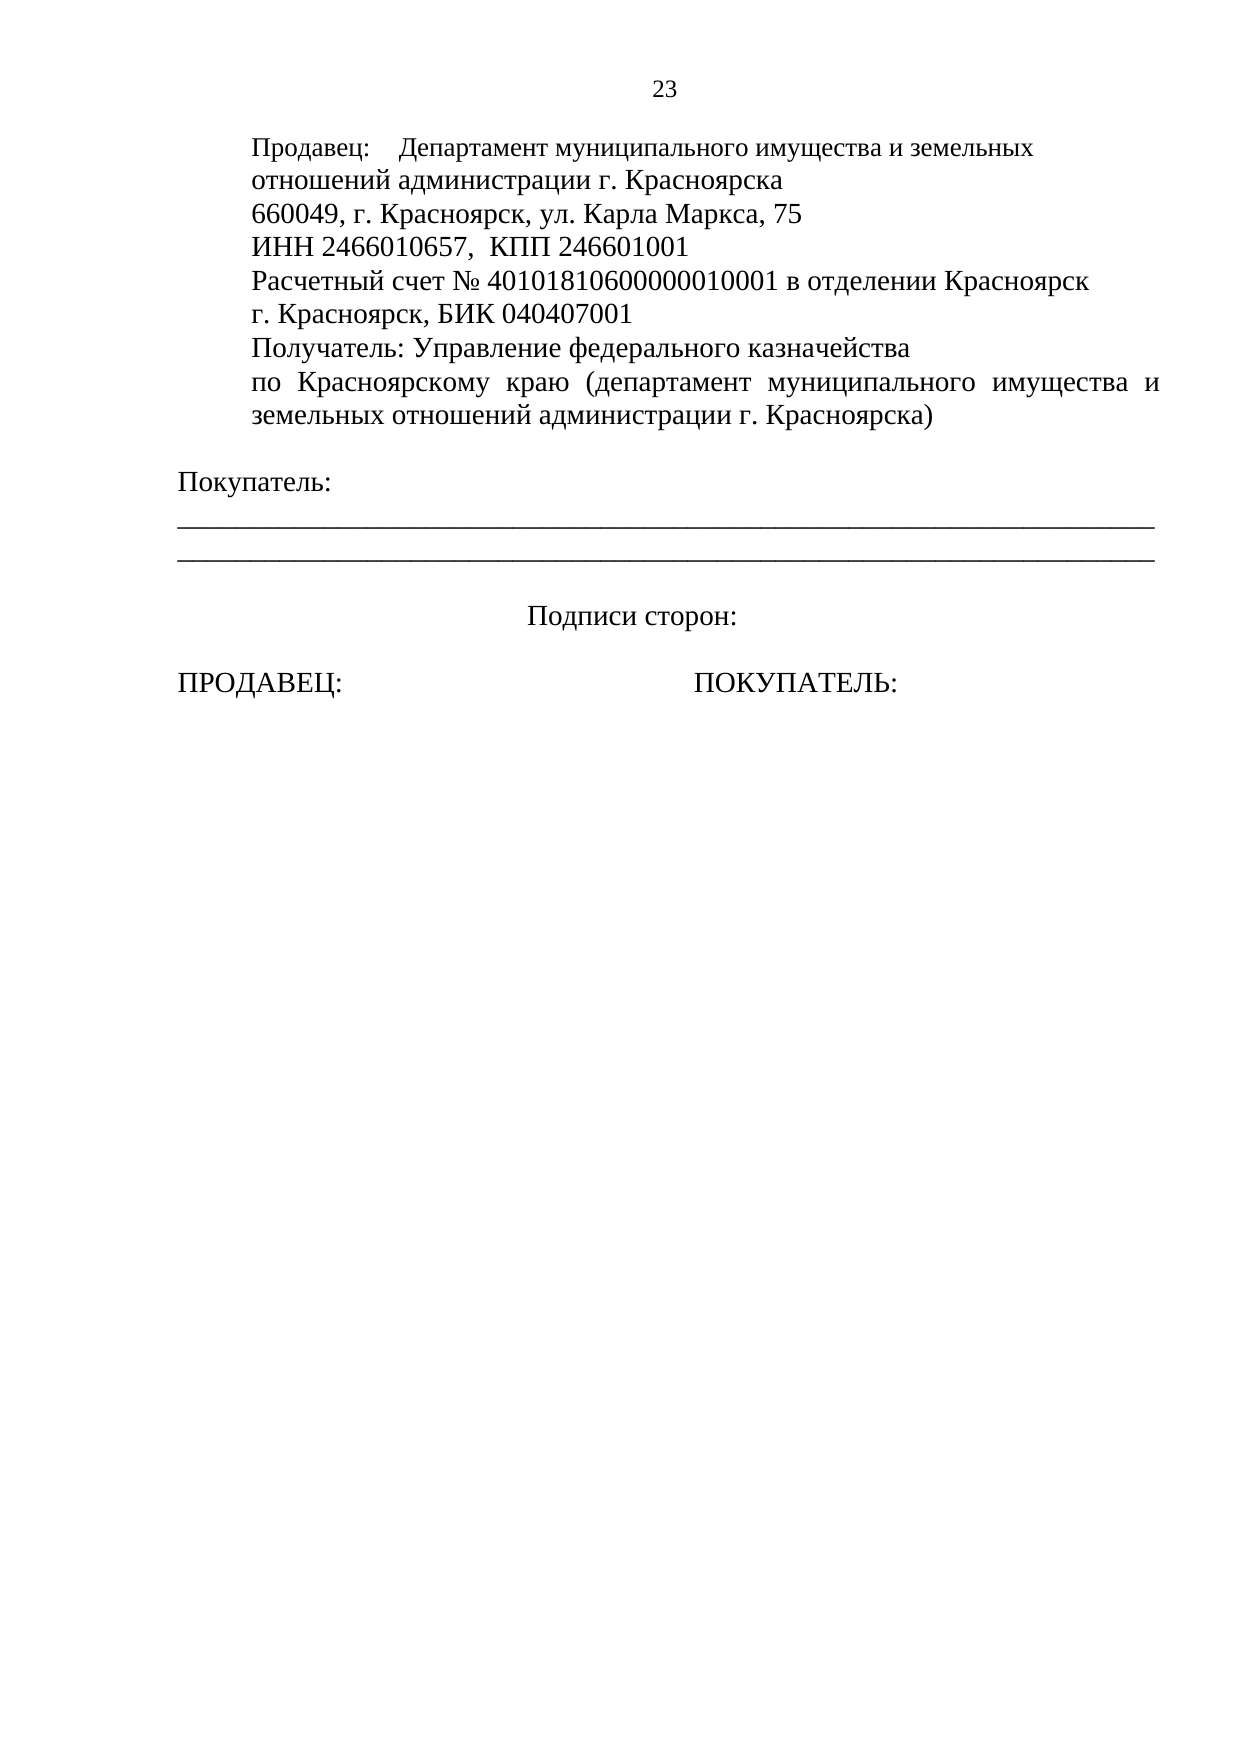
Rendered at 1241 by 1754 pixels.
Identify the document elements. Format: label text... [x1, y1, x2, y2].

subtitle ИНН 2466010657, КПП 246601001 [251, 229, 1161, 263]
subtitle Расчетный счет № 40101810600000010001 в отделении Красноярск г. Красноярск, БИК 040407001 [251, 263, 1161, 330]
text 660049, г. Красноярск, ул. Карла Маркса, 75 [251, 196, 1161, 229]
text Получатель: Управление федерального казначейства [251, 330, 1161, 364]
subtitle Продавец: Департамент муниципального имущества и земельных [251, 131, 1161, 162]
subtitle Покупатель: ______________________________________________________________________________________________________________________________________ [177, 464, 1161, 565]
text отношений администрации г. Красноярска [251, 162, 1161, 196]
text по Красноярскому краю (департамент муниципального имущества и земельных отношений администрации г. Красноярска) [251, 364, 1161, 431]
text ПРОДАВЕЦ: ПОКУПАТЕЛЬ: [177, 666, 1161, 699]
text Подписи сторон: [103, 598, 1161, 632]
